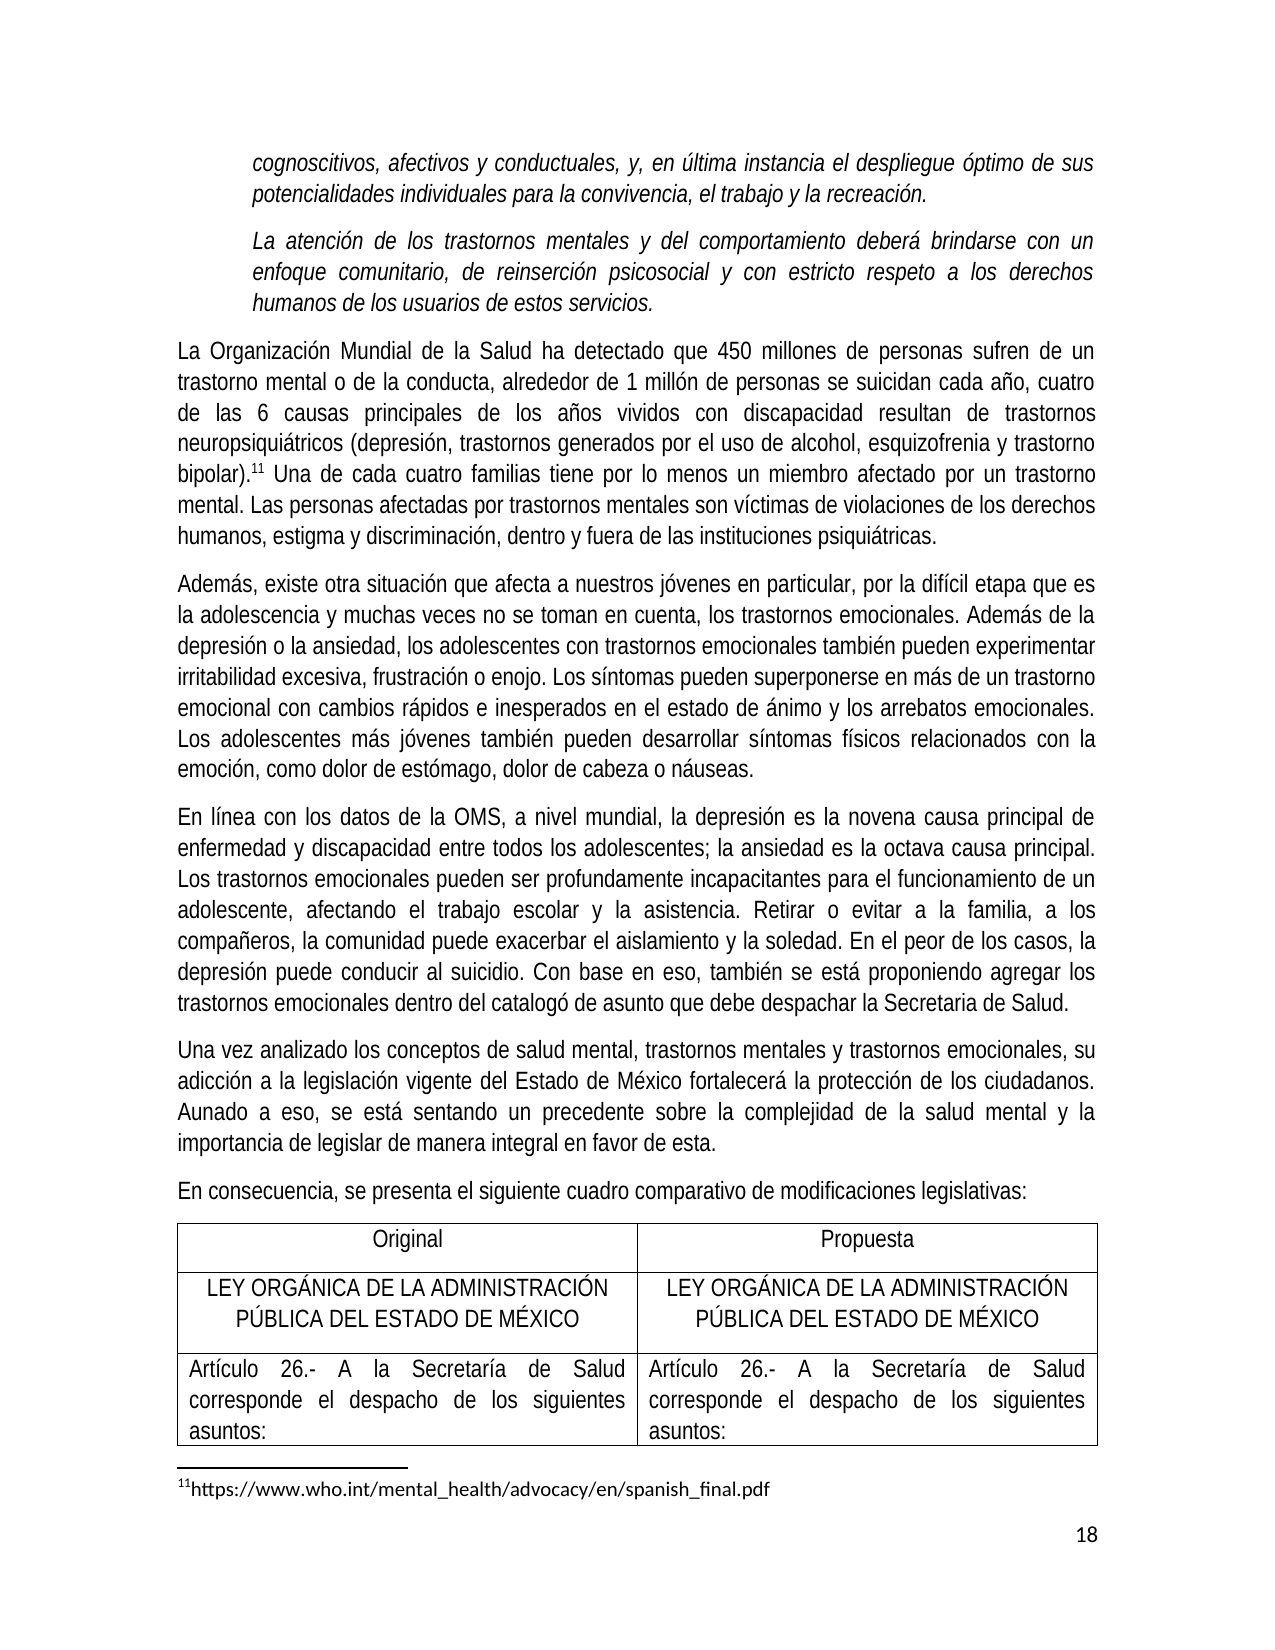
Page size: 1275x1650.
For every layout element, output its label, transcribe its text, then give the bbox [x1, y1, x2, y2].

text La atención de los trastornos mentales y del comportamiento deberá brindarse con un enfoque comunitario, de reinserción psicosocial y con estricto respeto a los derechos humanos de los usuarios de estos servicios. [252, 226, 1098, 317]
table_header Original [178, 1224, 637, 1272]
table_cell LEY ORGÁNICA DE LA ADMINISTRACIÓN PÚBLICA DEL ESTADO DE MÉXICO [178, 1273, 637, 1353]
text En consecuencia, se presenta el siguiente cuadro comparativo de modificaciones legislativas: [177, 1176, 1098, 1204]
table_header Propuesta [638, 1224, 1097, 1272]
text En línea con los datos de la OMS, a nivel mundial, la depresión es la novena causa principal de enfermedad y discapacidad entre todos los adolescentes; la ansiedad es la octava causa principal. Los trastornos emocionales pueden ser profundamente incapacitantes para el funcionamiento de un adolescente, afectando el trabajo escolar y la asistencia. Retirar o evitar a la familia, a los compañeros, la comunidad puede exacerbar el aislamiento y la soledad. En el peor de los casos, la depresión puede conducir al suicidio. Con base en eso, también se está proponiendo agregar los trastornos emocionales dentro del catalogó de asunto que debe despachar la Secretaria de Salud. [177, 802, 1098, 1016]
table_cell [178, 1354, 637, 1444]
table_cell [638, 1354, 1097, 1444]
table_cell LEY ORGÁNICA DE LA ADMINISTRACIÓN PÚBLICA DEL ESTADO DE MÉXICO [638, 1273, 1097, 1353]
text La Organización Mundial de la Salud ha detectado que 450 millones de personas sufren de un trastorno mental o de la conducta, alrededor de 1 millón de personas se suicidan cada año, cuatro de las 6 causas principales de los años vividos con discapacidad resultan de trastornos neuropsiquiátricos (depresión, trastornos generados por el uso de alcohol, esquizofrenia y trastorno bipolar). Una de cada cuatro familias tiene por lo menos un miembro afectado por un trastorno mental. Las personas afectadas por trastornos mentales son víctimas de violaciones de los derechos humanos, estigma y discriminación, dentro y fuera de las instituciones psiquiátricas. [177, 336, 1098, 550]
text Una vez analizado los conceptos de salud mental, trastornos mentales y trastornos emocionales, su adicción a la legislación vigente del Estado de México fortalecerá la protección de los ciudadanos. Aunado a eso, se está sentando un precedente sobre la complejidad de la salud mental y la importancia de legislar de manera integral en favor de esta. [177, 1035, 1098, 1157]
text Además, existe otra situación que afecta a nuestros jóvenes en particular, por la difícil etapa que es la adolescencia y muchas veces no se toman en cuenta, los trastornos emocionales. Además de la depresión o la ansiedad, los adolescentes con trastornos emocionales también pueden experimentar irritabilidad excesiva, frustración o enojo. Los síntomas pueden superponerse en más de un trastorno emocional con cambios rápidos e inesperados en el estado de ánimo y los arrebatos emocionales. Los adolescentes más jóvenes también pueden desarrollar síntomas físicos relacionados con la emoción, como dolor de estómago, dolor de cabeza o náuseas. [177, 569, 1098, 783]
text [252, 148, 1098, 207]
